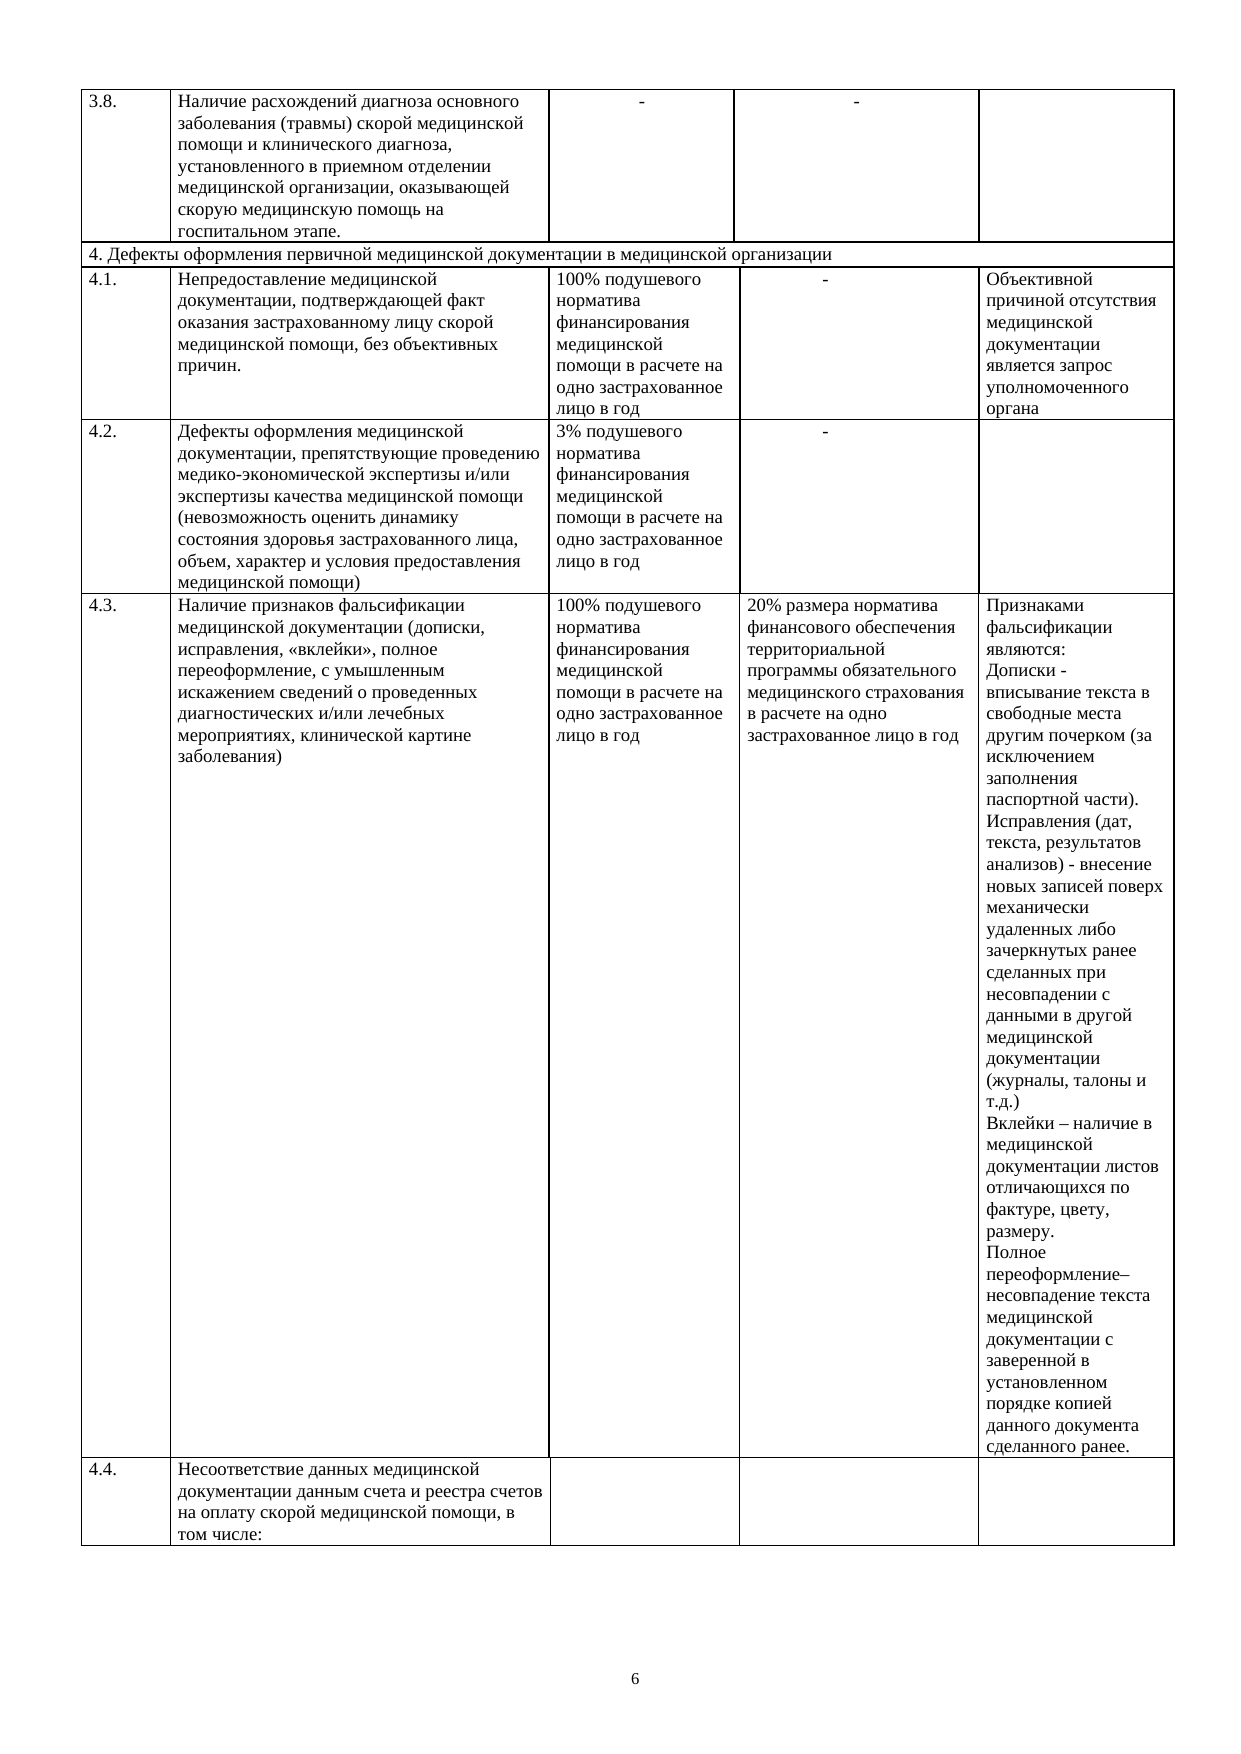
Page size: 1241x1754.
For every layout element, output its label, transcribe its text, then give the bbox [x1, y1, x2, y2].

table_cell [980, 90, 1173, 241]
table_cell Наличие признаков фальсификации медицинской документации (дописки, исправления, «вклейки», полное переоформление, с умышленным искажением сведений о проведенных диагностических и/или лечебных мероприятиях, клинической картине заболевания) [171, 594, 548, 1457]
table_cell - [741, 420, 978, 593]
table_cell [980, 420, 1173, 593]
table_cell [551, 1458, 739, 1544]
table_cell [550, 594, 739, 1457]
table_cell Объективной причиной отсутствия медицинской документации является запрос уполномоченного органа [980, 268, 1173, 419]
table_cell - [735, 90, 978, 241]
table_cell 4.2. [82, 420, 170, 593]
table_cell 4.1. [82, 268, 170, 419]
table_cell Несоответствие данных медицинской документации данным счета и реестра счетов на оплату скорой медицинской помощи, в том числе: [171, 1458, 550, 1544]
table_cell 3.8. [82, 90, 170, 241]
table_cell Дефекты оформления медицинской документации, препятствующие проведению медико-экономической экспертизы и/или экспертизы качества медицинской помощи (невозможность оценить динамику состояния здоровья застрахованного лица, объем, характер и условия предоставления медицинской помощи) [171, 420, 548, 593]
table_cell Наличие расхождений диагноза основного заболевания (травмы) скорой медицинской помощи и клинического диагноза, установленного в приемном отделении медицинской организации, оказывающей скорую медицинскую помощь на госпитальном этапе. [171, 90, 548, 241]
table_cell - [550, 90, 733, 241]
table_cell 100% подушевого норматива финансирования медицинской помощи в расчете на одно застрахованное лицо в год [550, 268, 739, 419]
table_cell 20% размера норматива финансового обеспечения территориальной программы обязательного медицинского страхования в расчете на одно застрахованное лицо в год [740, 594, 978, 1457]
table_cell - [741, 268, 978, 419]
table_cell [979, 1458, 1173, 1544]
table_cell [740, 1458, 978, 1544]
table_cell Признаками фальсификации являются: Дописки - вписывание текста в свободные места другим почерком (за исключением заполнения паспортной части). Исправления (дат, текста, результатов анализов) - внесение новых записей поверх механически удаленных либо зачеркнутых ранее сделанных при несовпадении с данными в другой медицинской документации (журналы, талоны и т.д.) Вклейки – наличие в медицинской документации листов отличающихся по фактуре, цвету, размеру. Полное переоформление– несовпадение текста медицинской документации с заверенной в установленном порядке копией данного документа сделанного ранее. [979, 594, 1173, 1457]
table_cell Непредоставление медицинской документации, подтверждающей факт оказания застрахованному лицу скорой медицинской помощи, без объективных причин. [171, 268, 548, 419]
table_cell 4. Дефекты оформления первичной медицинской документации в медицинской организации [82, 243, 1173, 266]
table_cell 4.4. [82, 1458, 170, 1544]
table_cell 4.3. [82, 594, 170, 1457]
table_cell 3% подушевого норматива финансирования медицинской помощи в расчете на одно застрахованное лицо в год [550, 420, 739, 593]
